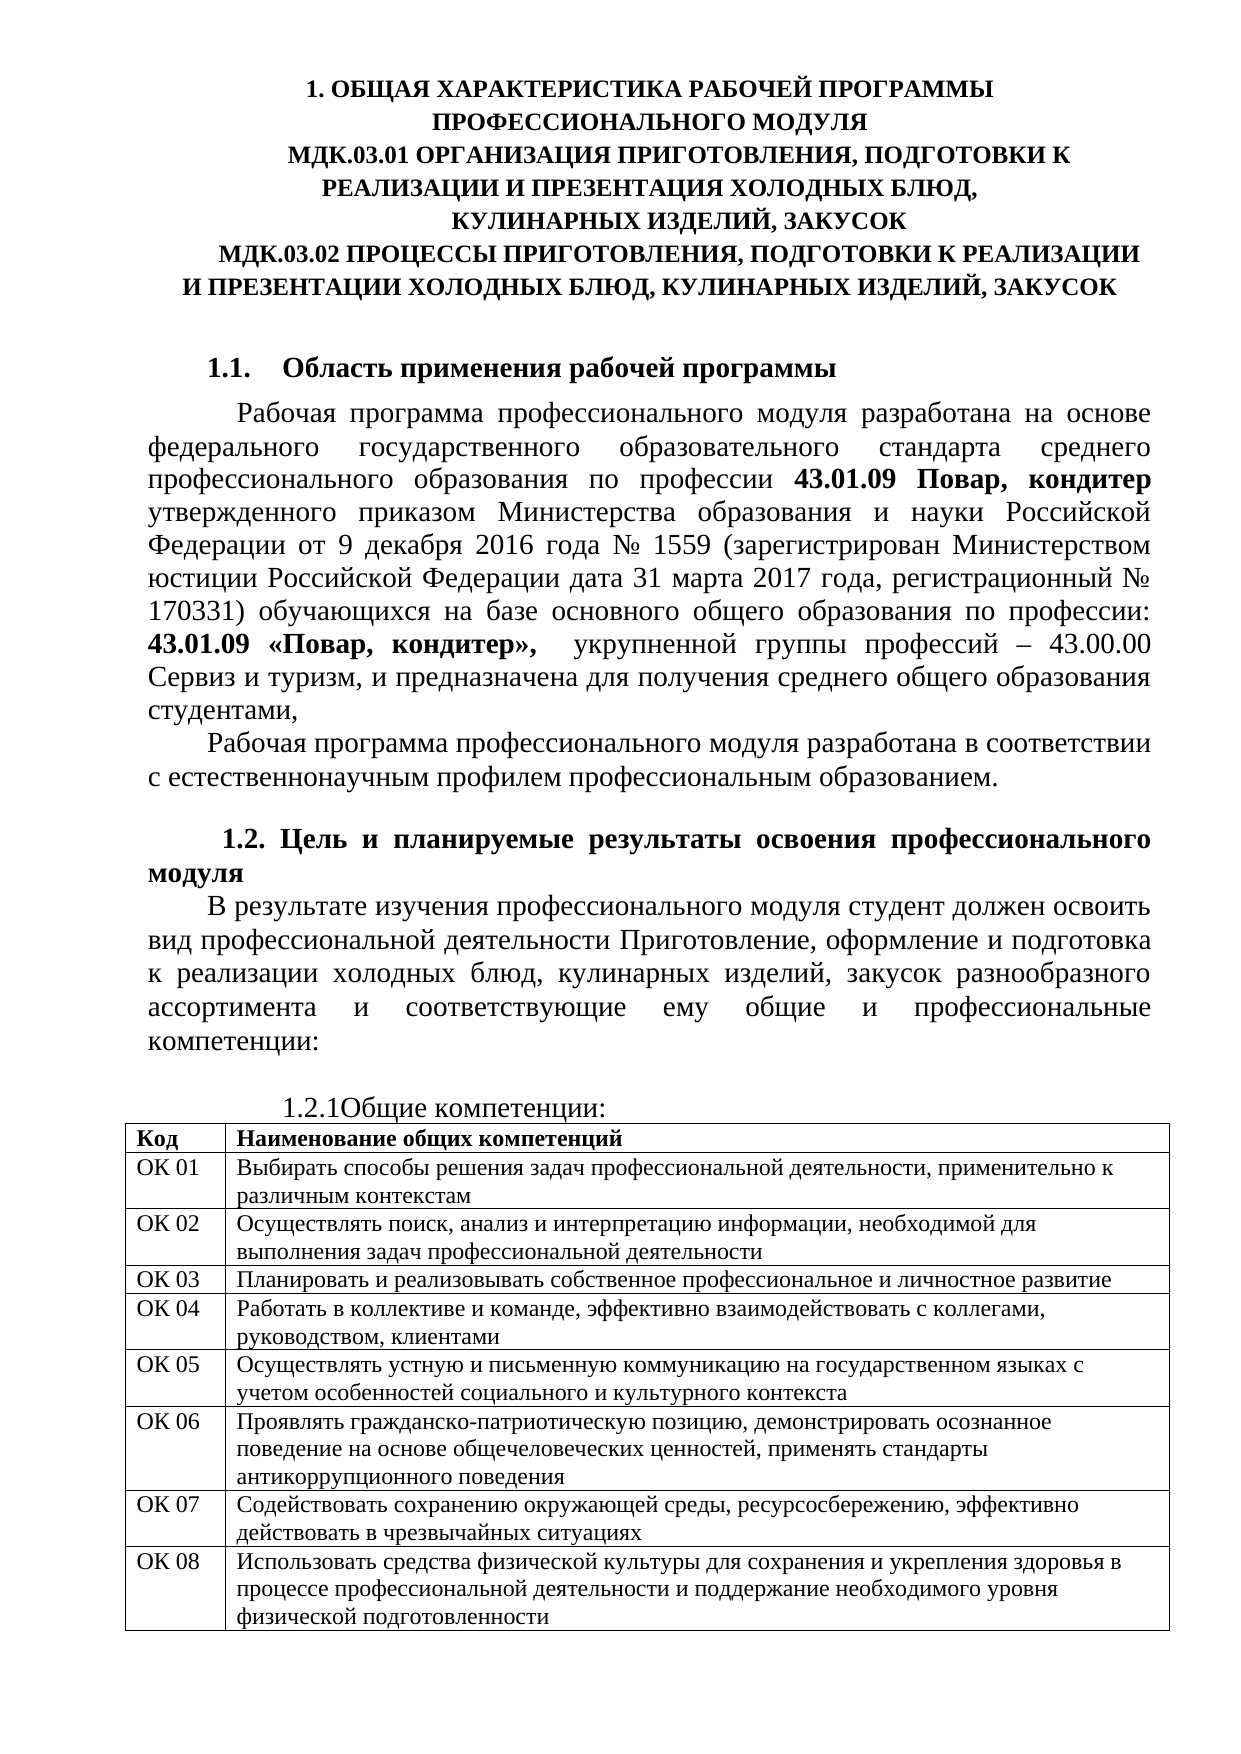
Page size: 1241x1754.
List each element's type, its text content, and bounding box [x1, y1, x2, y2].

text 1.2. Цель и планируемые результаты освоения профессионального модуля [148, 821, 1152, 888]
table_cell ОК 02 [126, 1209, 225, 1264]
text ПРОФЕССИОНАЛЬНОГО МОДУЛЯ [148, 107, 1152, 136]
table_cell Работать в коллективе и команде, эффективно взаимодействовать с коллегами, руководством, клиентами [226, 1294, 1169, 1349]
text Рабочая программа профессионального модуля разработана в соответствии с естественнонаучным профилем профессиональным образованием. [148, 726, 1152, 793]
table_cell ОК 05 [126, 1350, 225, 1406]
text 1.2.1Общие компетенции: [223, 1090, 1152, 1123]
text МДК.03.01 ОРГАНИЗАЦИЯ ПРИГОТОВЛЕНИЯ, ПОДГОТОВКИ К РЕАЛИЗАЦИИ И ПРЕЗЕНТАЦИЯ ХОЛОДНЫХ БЛЮД, [148, 140, 1152, 202]
table_cell Содействовать сохранению окружающей среды, ресурсосбережению, эффективно действовать в чрезвычайных ситуациях [226, 1491, 1169, 1546]
list Область применения рабочей программы [207, 351, 1152, 384]
text МДК.03.02 ПРОЦЕССЫ ПРИГОТОВЛЕНИЯ, ПОДГОТОВКИ К РЕАЛИЗАЦИИ И ПРЕЗЕНТАЦИИ ХОЛОДНЫХ БЛЮД, КУЛИНАРНЫХ ИЗДЕЛИЙ, ЗАКУСОК [148, 239, 1152, 301]
table_cell ОК 08 [126, 1547, 225, 1629]
table_cell ОК 04 [126, 1294, 225, 1349]
table_cell Выбирать способы решения задач профессиональной деятельности, применительно к различным контекстам [226, 1153, 1169, 1208]
table_header Код [126, 1124, 225, 1152]
table_cell ОК 07 [126, 1491, 225, 1546]
table_cell Планировать и реализовывать собственное профессиональное и личностное развитие [226, 1266, 1169, 1293]
table_cell ОК 03 [126, 1266, 225, 1293]
table_cell Проявлять гражданско-патриотическую позицию, демонстрировать осознанное поведение на основе общечеловеческих ценностей, применять стандарты антикоррупционного поведения [226, 1407, 1169, 1489]
table_cell ОК 01 [126, 1153, 225, 1208]
text 1. ОБЩАЯ ХАРАКТЕРИСТИКА РАБОЧЕЙ ПРОГРАММЫ [148, 74, 1152, 103]
table_cell Осуществлять поиск, анализ и интерпретацию информации, необходимой для выполнения задач профессиональной деятельности [226, 1209, 1169, 1264]
text В результате изучения профессионального модуля студент должен освоить вид профессиональной деятельности Приготовление, оформление и подготовка к реализации холодных блюд, кулинарных изделий, закусок разнообразного ассортимента и соответствующие ему общие и профессиональные компетенции: [148, 888, 1152, 1056]
table_cell Осуществлять устную и письменную коммуникацию на государственном языках с учетом особенностей социального и культурного контекста [226, 1350, 1169, 1406]
table_cell ОК 06 [126, 1407, 225, 1489]
text КУЛИНАРНЫХ ИЗДЕЛИЙ, ЗАКУСОК [148, 206, 1152, 235]
table_cell Использовать средства физической культуры для сохранения и укрепления здоровья в процессе профессиональной деятельности и поддержание необходимого уровня физической подготовленности [226, 1547, 1169, 1629]
table_header Наименование общих компетенций [226, 1124, 1169, 1152]
text Рабочая программа профессионального модуля разработана на основе федерального государственного образовательного стандарта среднего профессионального образования по профессии 43.01.09 Повар, кондитер утвержденного приказом Министерства образования и науки Российской Федерации от 9 декабря 2016 года № 1559 (зарегистрирован Министерством юстиции Российской Федерации дата 31 марта 2017 года, регистрационный № 170331) обучающихся на базе основного общего образования по профессии: 43.01.09 «Повар, кондитер», укрупненной группы профессий – 43.00.00 Сервиз и туризм, и предназначена для получения среднего общего образования студентами, [148, 397, 1152, 726]
